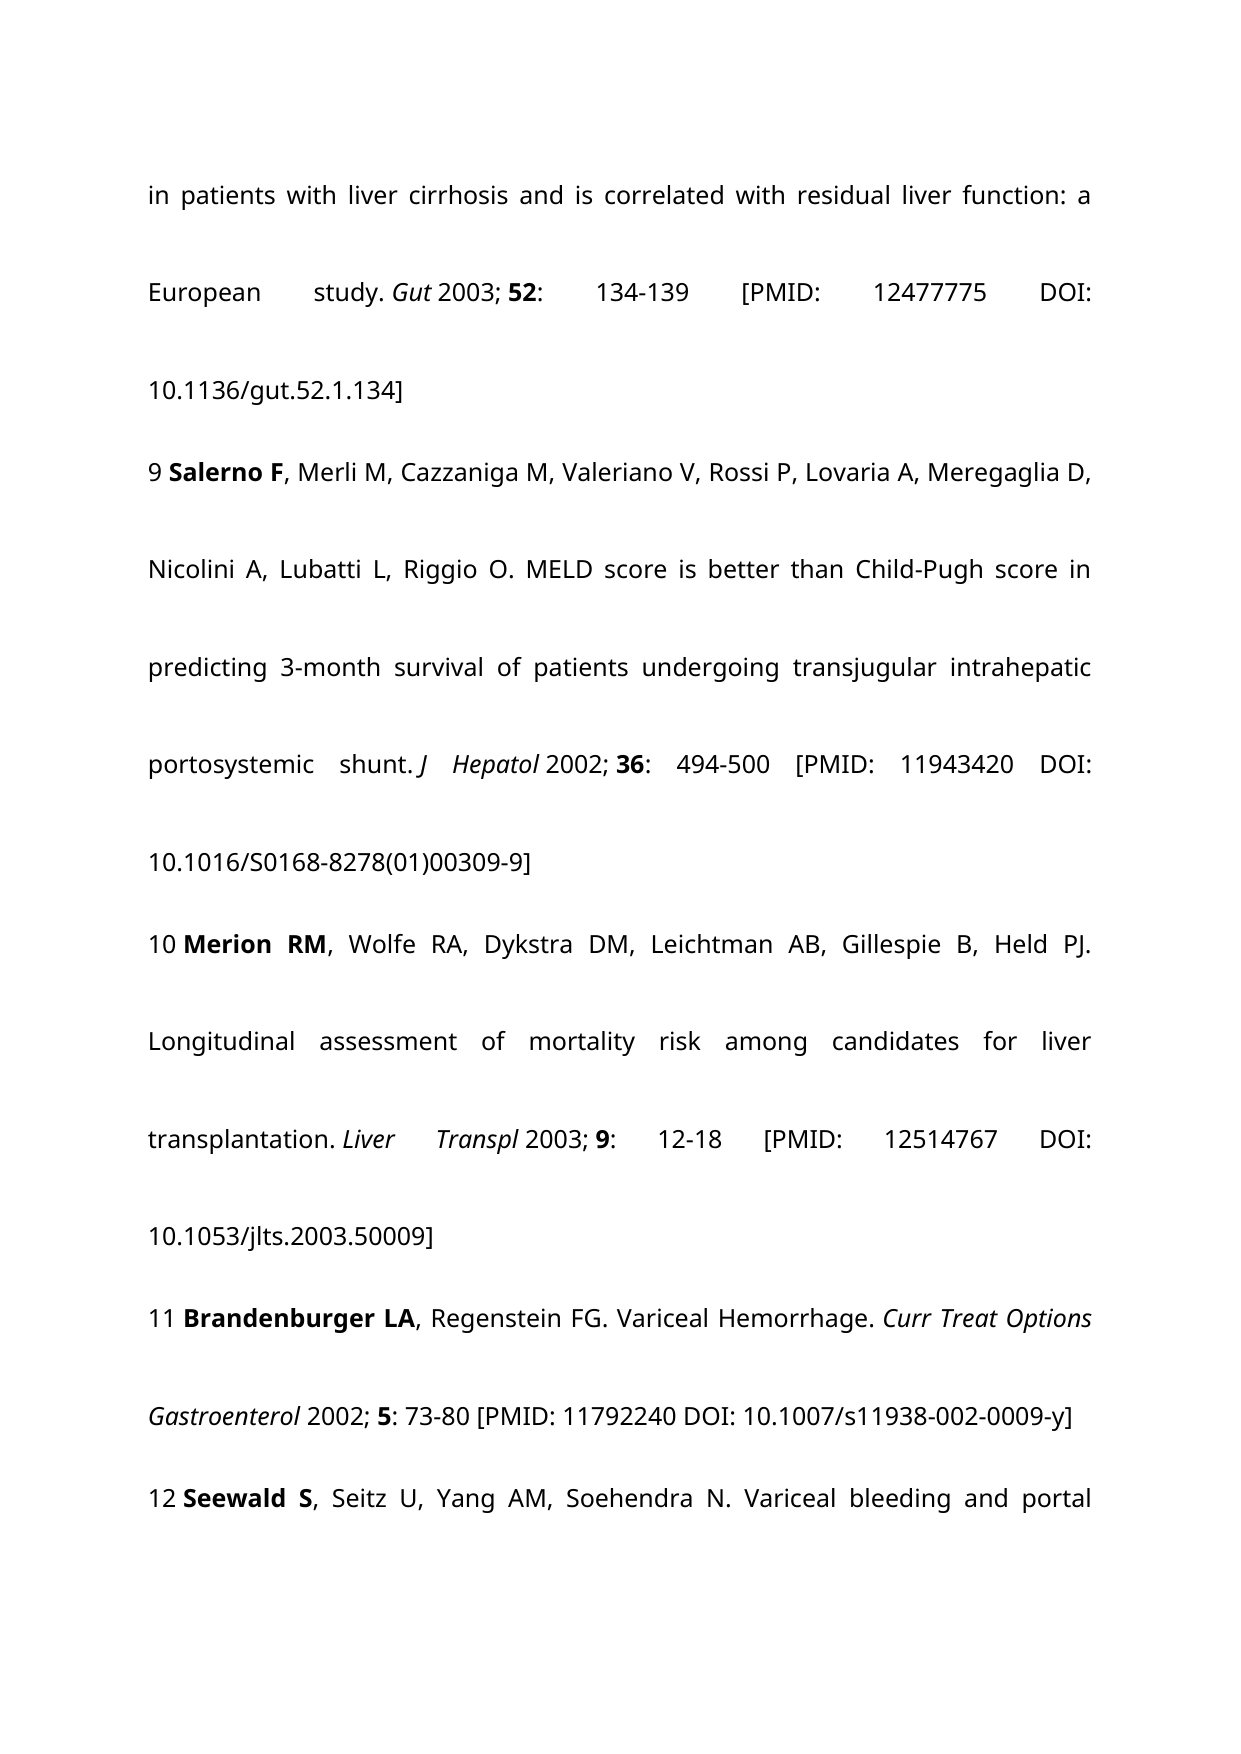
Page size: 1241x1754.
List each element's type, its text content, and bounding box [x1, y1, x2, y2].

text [148, 1465, 1092, 1530]
text 10 Merion RM, Wolfe RA, Dykstra DM, Leichtman AB, Gillespie B, Held PJ. Longitudinal assessment of mortality risk among candidates for liver transplantation. Liver Transpl 2003; 9: 12-18 [PMID: 12514767 DOI: 10.1053/jlts.2003.50009] [148, 911, 1092, 1268]
text 9 Salerno F, Merli M, Cazzaniga M, Valeriano V, Rossi P, Lovaria A, Meregaglia D, Nicolini A, Lubatti L, Riggio O. MELD score is better than Child-Pugh score in predicting 3-month survival of patients undergoing transjugular intrahepatic portosystemic shunt. J Hepatol 2002; 36: 494-500 [PMID: 11943420 DOI: 10.1016/S0168-8278(01)00309-9] [148, 439, 1092, 894]
text 11 Brandenburger LA, Regenstein FG. Variceal Hemorrhage. Curr Treat Options Gastroenterol 2002; 5: 73-80 [PMID: 11792240 DOI: 10.1007/s11938-002-0009-y] [148, 1285, 1092, 1448]
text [148, 162, 1092, 422]
